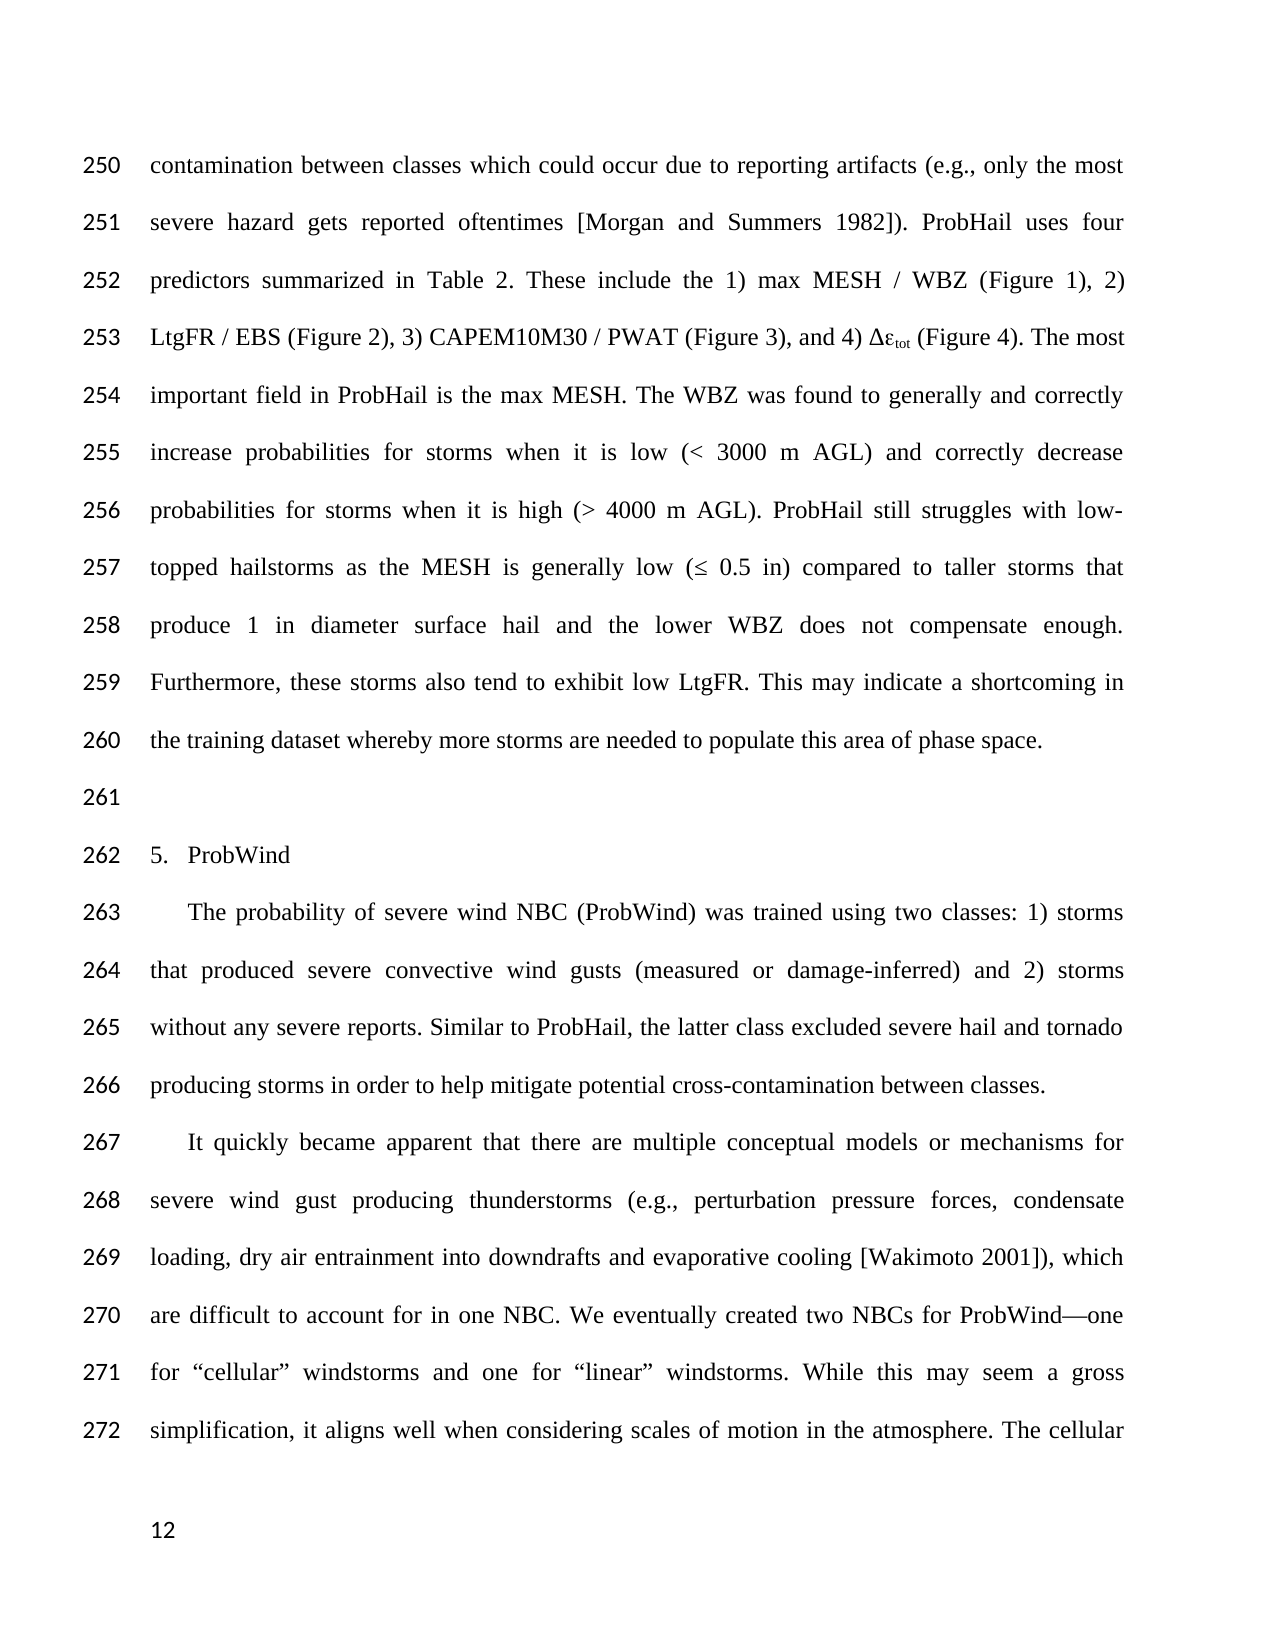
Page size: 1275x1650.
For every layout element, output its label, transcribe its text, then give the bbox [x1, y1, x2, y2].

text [150, 150, 1125, 754]
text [150, 1127, 1125, 1444]
list ProbWind [150, 840, 1125, 869]
text The probability of severe wind NBC (ProbWind) was trained using two classes: 1) storms that produced severe convective wind gusts (measured or damage-inferred) and 2) storms without any severe reports. Similar to ProbHail, the latter class excluded severe hail and tornado producing storms in order to help mitigate potential cross-contamination between classes. [150, 897, 1125, 1099]
